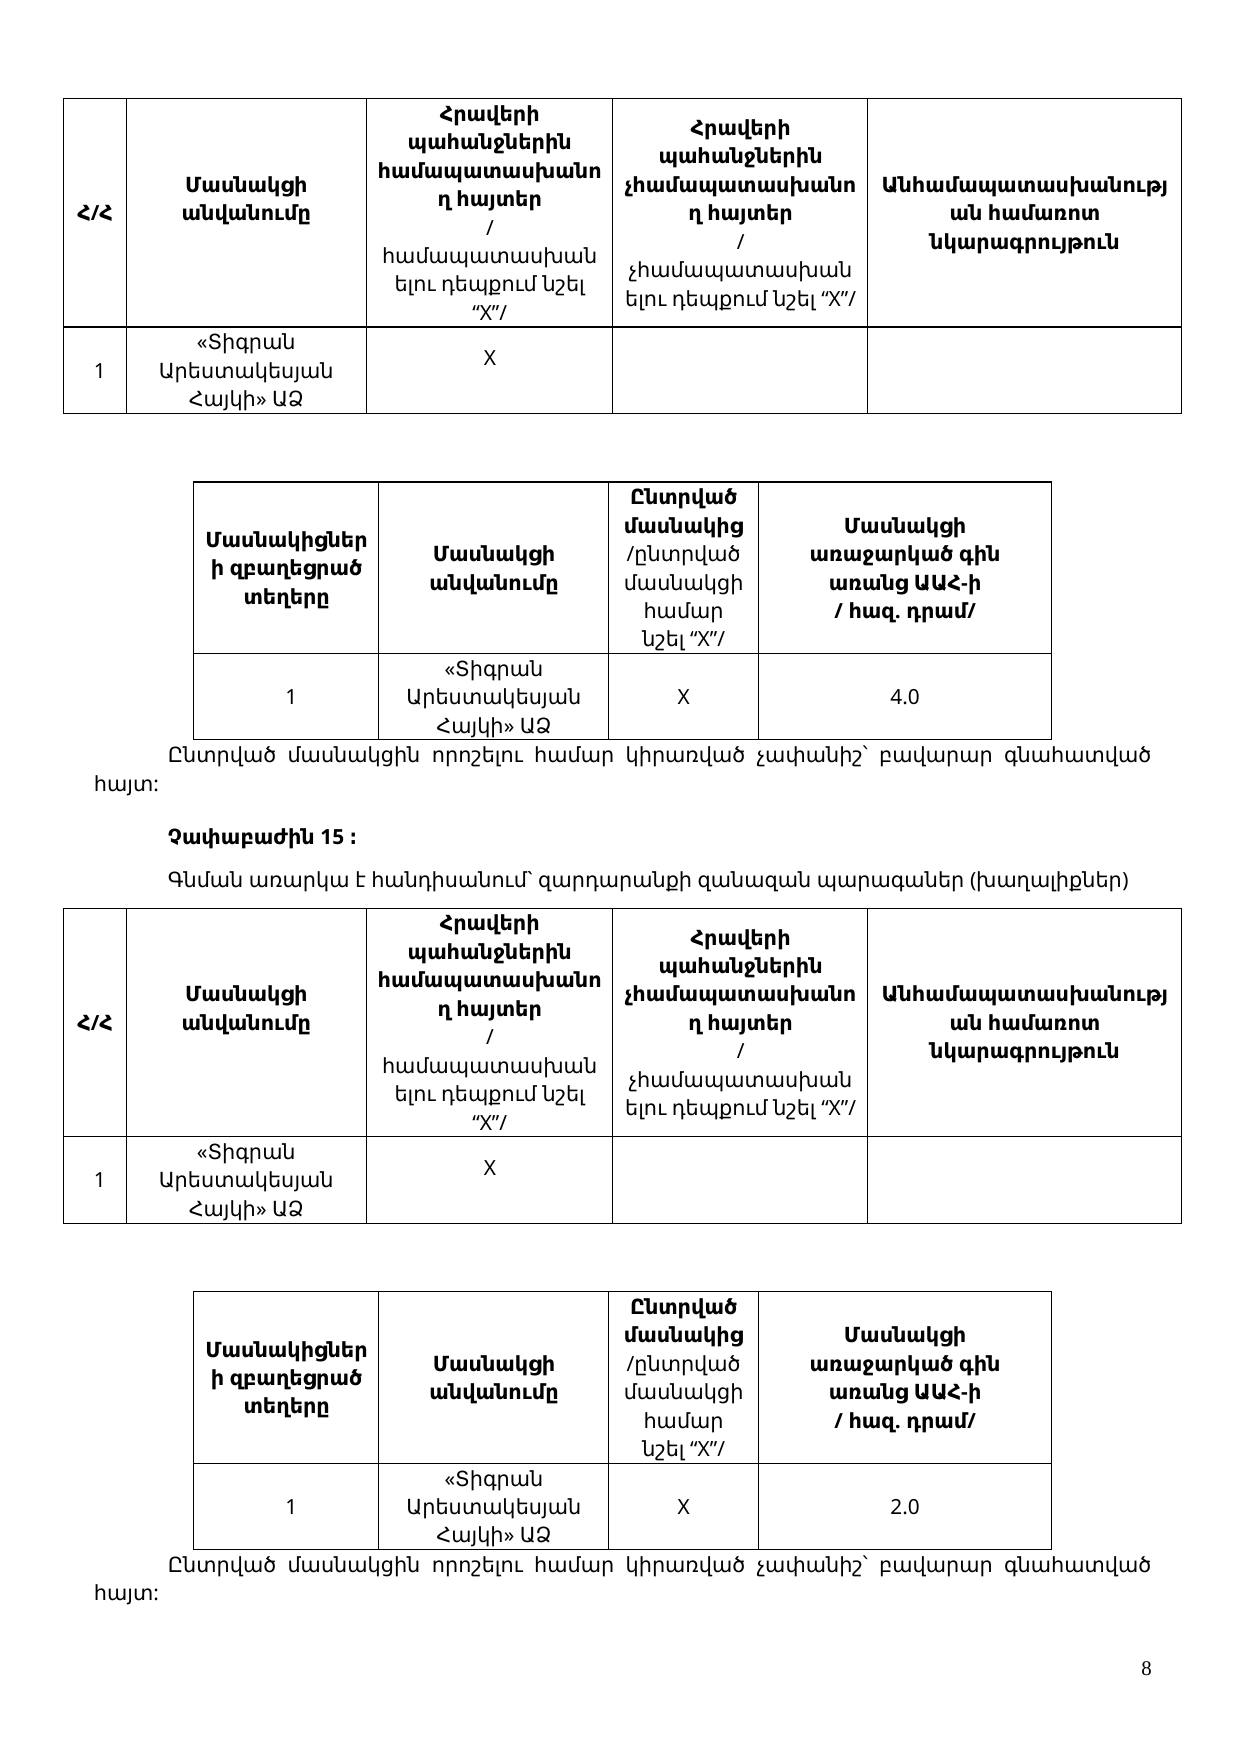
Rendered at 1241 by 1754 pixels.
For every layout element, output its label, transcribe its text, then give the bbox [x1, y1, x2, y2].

table_cell 1 [194, 654, 378, 739]
table_header Մասնակիցների զբաղեցրած տեղերը [194, 1292, 378, 1463]
table_cell [868, 1137, 1181, 1222]
table_cell 1 [64, 1137, 126, 1222]
table_header Մասնակիցների զբաղեցրած տեղերը [194, 483, 378, 653]
text Չափաբաժին 15 ։ [94, 822, 1152, 851]
table_cell X [609, 1464, 758, 1549]
table_cell 1 [64, 328, 126, 413]
table_cell [613, 328, 867, 413]
table_header Մասնակցի անվանումը [127, 909, 366, 1136]
table_header Հ/Հ [64, 909, 126, 1136]
table_header Մասնակցի առաջարկած գին առանց ԱԱՀ-ի / հազ. դրամ/ [759, 1292, 1051, 1463]
table_header Հրավերի պահանջներին համապատասխանող հայտեր /համապատասխանելու դեպքում նշել “X”/ [367, 909, 612, 1136]
table_header Հ/Հ [64, 99, 126, 326]
table_header Ընտրված մասնակից /ընտրված մասնակցի համար նշել “X”/ [609, 1292, 758, 1463]
table_header Հրավերի պահանջներին չհամապատասխանող հայտեր /չհամապատասխանելու դեպքում նշել “X”/ [613, 909, 867, 1136]
table_header Անհամապատասխանության համառոտ նկարագրույթուն [868, 909, 1181, 1136]
table_cell «Տիգրան Արեստակեսյան Հայկի» ԱՁ [127, 1137, 366, 1222]
text Ընտրված մասնակցին որոշելու համար կիրառված չափանիշ՝ բավարար գնահատված հայտ: [94, 1550, 1152, 1607]
text Գնման առարկա է հանդիսանում` զարդարանքի զանազան պարագաներ (խաղալիքներ) [94, 865, 1152, 893]
table_cell «Տիգրան Արեստակեսյան Հայկի» ԱՁ [379, 1464, 608, 1549]
table_header Մասնակցի անվանումը [379, 483, 608, 653]
table_cell 2.0 [759, 1464, 1051, 1549]
table_cell [613, 1137, 867, 1222]
table_header Մասնակցի անվանումը [379, 1292, 608, 1463]
table_cell X [609, 654, 758, 739]
table_header Մասնակցի անվանումը [127, 99, 366, 326]
table_cell 1 [194, 1464, 378, 1549]
table_cell «Տիգրան Արեստակեսյան Հայկի» ԱՁ [127, 328, 366, 413]
table_cell 4.0 [759, 654, 1051, 739]
table_cell X [367, 1137, 612, 1222]
table_header Հրավերի պահանջներին համապատասխանող հայտեր /համապատասխանելու դեպքում նշել “X”/ [367, 99, 612, 326]
table_cell [868, 328, 1181, 413]
table_cell «Տիգրան Արեստակեսյան Հայկի» ԱՁ [379, 654, 608, 739]
table_header Հրավերի պահանջներին չհամապատասխանող հայտեր /չհամապատասխանելու դեպքում նշել “X”/ [613, 99, 867, 326]
table_header Մասնակցի առաջարկած գին առանց ԱԱՀ-ի / հազ. դրամ/ [759, 483, 1051, 653]
table_cell X [367, 328, 612, 413]
table_header Ընտրված մասնակից /ընտրված մասնակցի համար նշել “X”/ [609, 483, 758, 653]
text Ընտրված մասնակցին որոշելու համար կիրառված չափանիշ՝ բավարար գնահատված հայտ: [94, 740, 1152, 797]
table_header Անհամապատասխանության համառոտ նկարագրույթուն [868, 99, 1181, 326]
